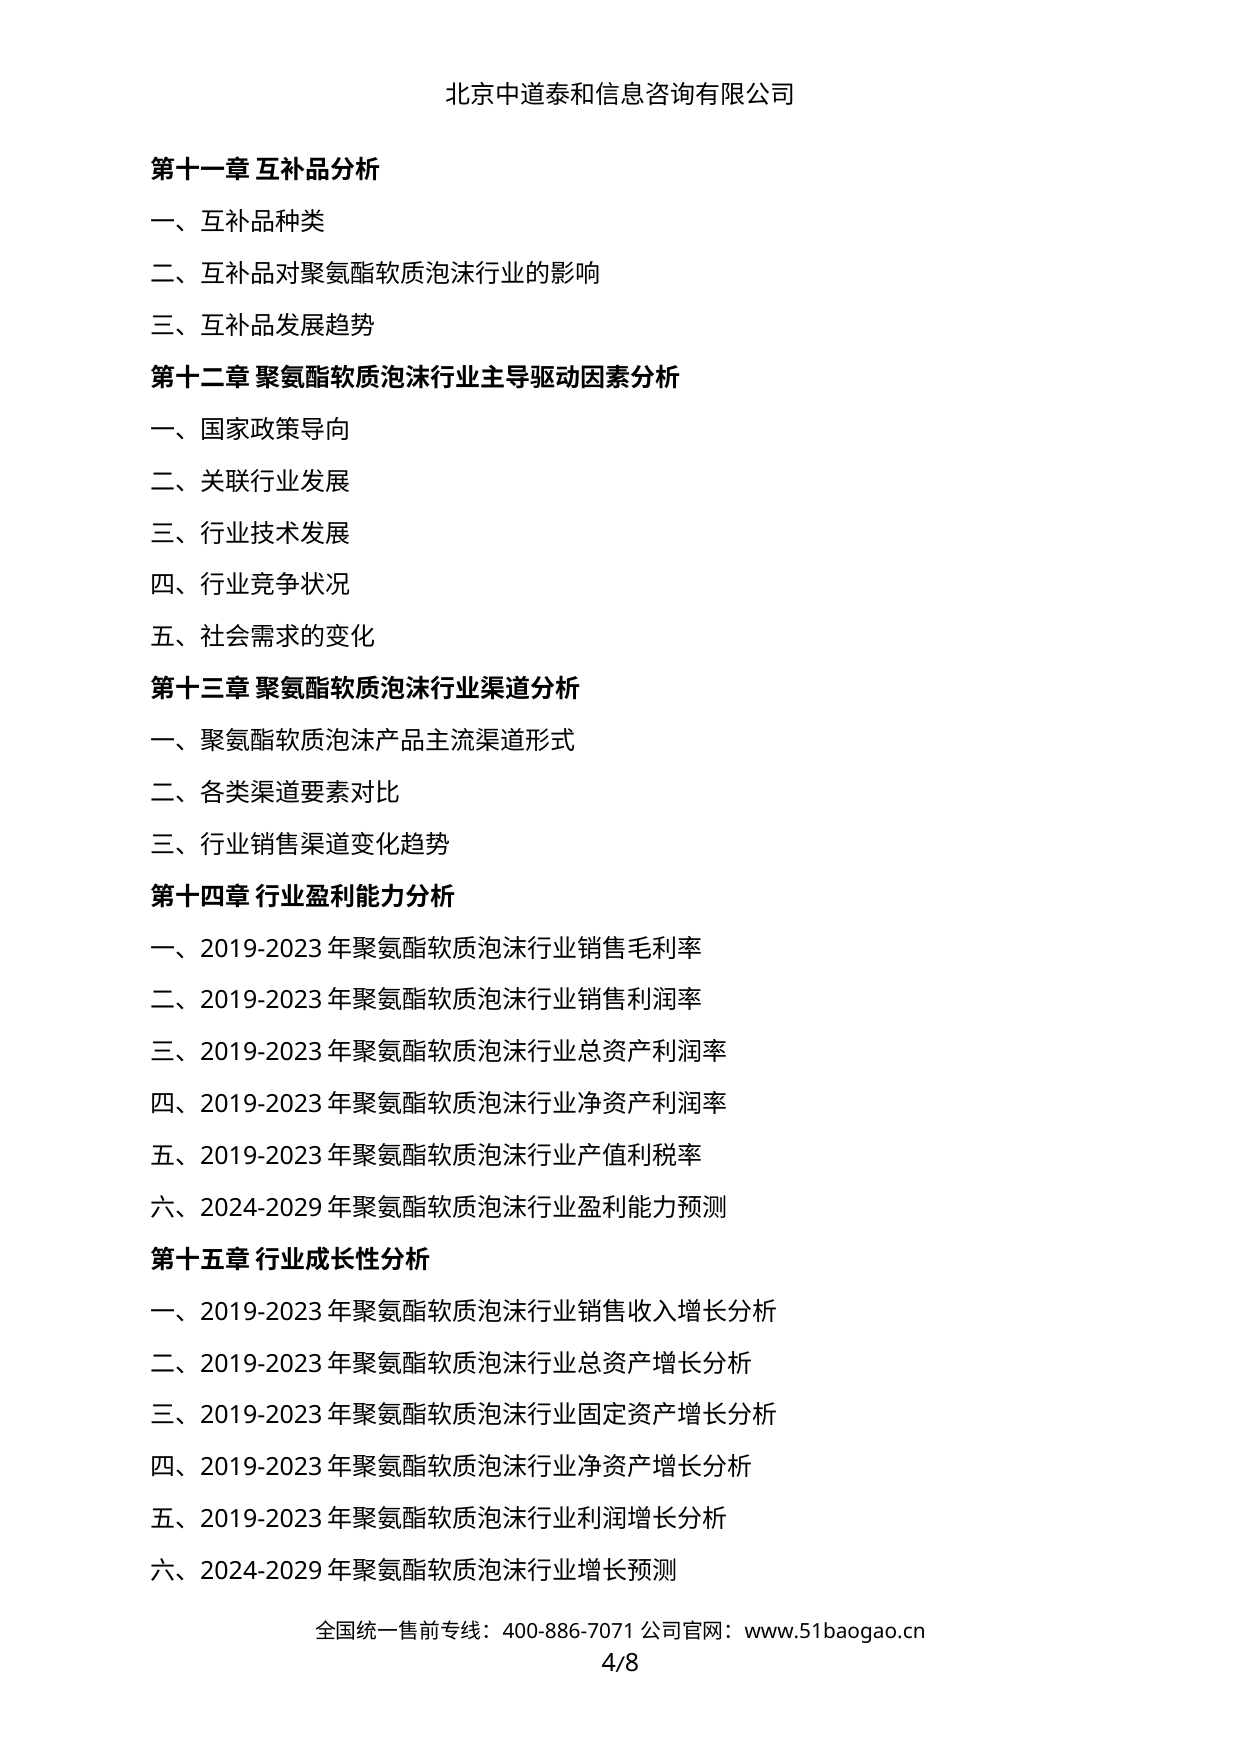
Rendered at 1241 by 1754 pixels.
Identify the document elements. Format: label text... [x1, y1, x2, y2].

text 第十四章 行业盈利能力分析 [150, 876, 1090, 912]
text 五、2019-2023年聚氨酯软质泡沫行业产值利税率 [150, 1136, 1090, 1172]
text 二、关联行业发展 [150, 461, 1090, 497]
text 一、国家政策导向 [150, 409, 1090, 446]
text 第十二章 聚氨酯软质泡沫行业主导驱动因素分析 [150, 357, 1090, 394]
text 四、行业竞争状况 [150, 565, 1090, 601]
text 四、2019-2023年聚氨酯软质泡沫行业净资产增长分析 [150, 1447, 1090, 1483]
text 六、2024-2029年聚氨酯软质泡沫行业增长预测 [150, 1551, 1090, 1587]
text 二、2019-2023年聚氨酯软质泡沫行业销售利润率 [150, 980, 1090, 1016]
text 第十三章 聚氨酯软质泡沫行业渠道分析 [150, 669, 1090, 705]
text 一、互补品种类 [150, 202, 1090, 238]
text 三、行业技术发展 [150, 513, 1090, 549]
text 四、2019-2023年聚氨酯软质泡沫行业净资产利润率 [150, 1084, 1090, 1120]
text 二、2019-2023年聚氨酯软质泡沫行业总资产增长分析 [150, 1343, 1090, 1379]
text 三、行业销售渠道变化趋势 [150, 824, 1090, 861]
text 第十一章 互补品分析 [150, 150, 1090, 186]
text 一、2019-2023年聚氨酯软质泡沫行业销售毛利率 [150, 928, 1090, 964]
text 二、各类渠道要素对比 [150, 772, 1090, 809]
text 六、2024-2029年聚氨酯软质泡沫行业盈利能力预测 [150, 1187, 1090, 1224]
text 一、聚氨酯软质泡沫产品主流渠道形式 [150, 721, 1090, 757]
text 五、2019-2023年聚氨酯软质泡沫行业利润增长分析 [150, 1499, 1090, 1535]
text 三、2019-2023年聚氨酯软质泡沫行业总资产利润率 [150, 1032, 1090, 1068]
text 三、2019-2023年聚氨酯软质泡沫行业固定资产增长分析 [150, 1395, 1090, 1431]
text 三、互补品发展趋势 [150, 306, 1090, 342]
text 第十五章 行业成长性分析 [150, 1239, 1090, 1276]
text 一、2019-2023年聚氨酯软质泡沫行业销售收入增长分析 [150, 1291, 1090, 1327]
text 二、互补品对聚氨酯软质泡沫行业的影响 [150, 254, 1090, 290]
text 五、社会需求的变化 [150, 617, 1090, 653]
